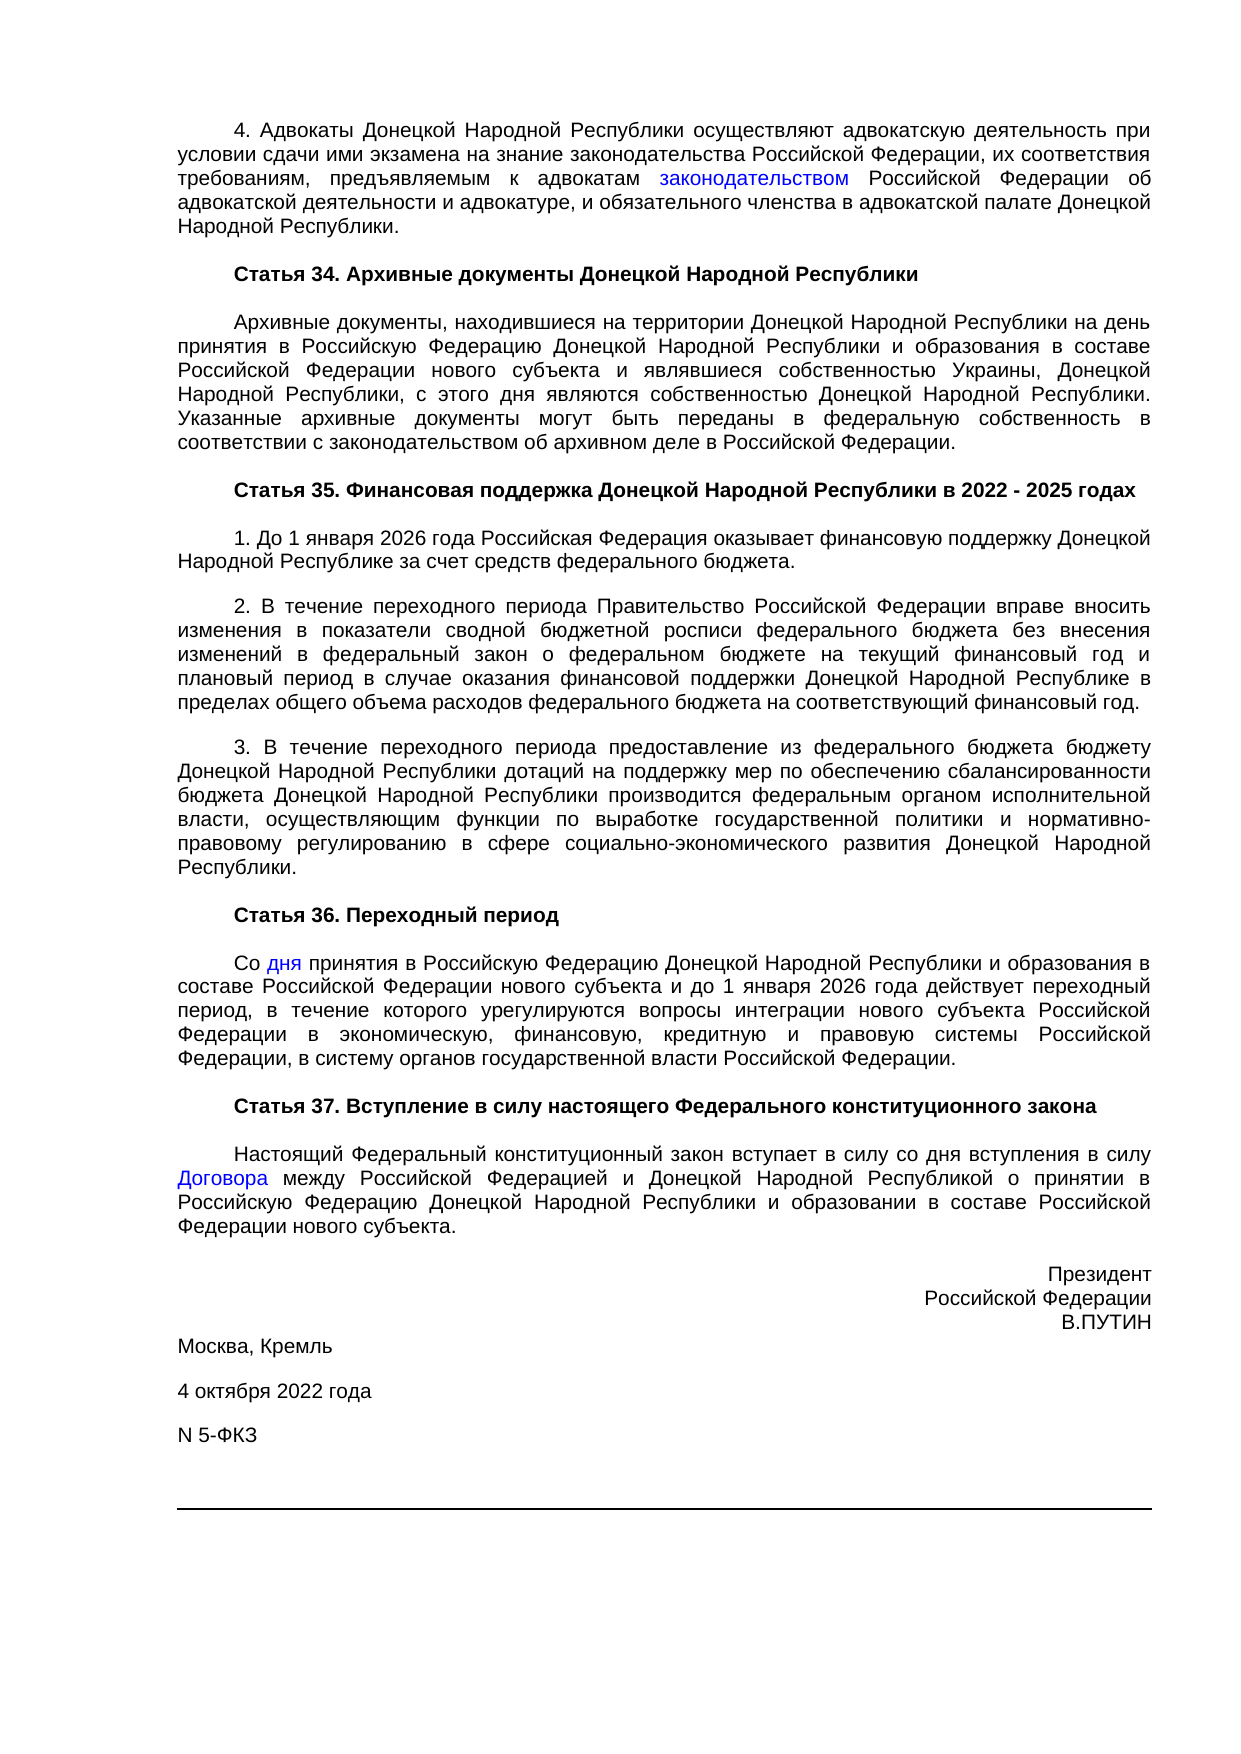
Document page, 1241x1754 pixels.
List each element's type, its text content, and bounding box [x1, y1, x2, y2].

title Статья 36. Переходный период [177, 902, 1152, 926]
text 3. В течение переходного периода предоставление из федерального бюджета бюджету Донецкой Народной Республики дотаций на поддержку мер по обеспечению сбалансированности бюджета Донецкой Народной Республики производится федеральным органом исполнительной власти, осуществляющим функции по выработке государственной политики и нормативно-правовому регулированию в сфере социально-экономического развития Донецкой Народной Республики. [177, 735, 1152, 878]
title Статья 34. Архивные документы Донецкой Народной Республики [177, 262, 1152, 286]
text Президент [177, 1262, 1152, 1286]
text 4. Адвокаты Донецкой Народной Республики осуществляют адвокатскую деятельность при условии сдачи ими экзамена на знание законодательства Российской Федерации, их соответствия требованиям, предъявляемым к адвокатам законодательством Российской Федерации об адвокатской деятельности и адвокатуре, и обязательного членства в адвокатской палате Донецкой Народной Республики. [177, 118, 1152, 238]
title Статья 35. Финансовая поддержка Донецкой Народной Республики в 2022 - 2025 годах [177, 477, 1152, 501]
title Статья 37. Вступление в силу настоящего Федерального конституционного закона [177, 1094, 1152, 1118]
text Российской Федерации [177, 1286, 1152, 1310]
text Со дня принятия в Российскую Федерацию Донецкой Народной Республики и образования в составе Российской Федерации нового субъекта и до 1 января 2026 года действует переходный период, в течение которого урегулируются вопросы интеграции нового субъекта Российской Федерации в экономическую, финансовую, кредитную и правовую системы Российской Федерации, в систему органов государственной власти Российской Федерации. [177, 950, 1152, 1070]
text 1. До 1 января 2026 года Российская Федерация оказывает финансовую поддержку Донецкой Народной Республике за счет средств федерального бюджета. [177, 525, 1152, 573]
text N 5-ФКЗ [177, 1423, 1152, 1447]
text В.ПУТИН [177, 1310, 1152, 1334]
text Настоящий Федеральный конституционный закон вступает в силу со дня вступления в силу Договора между Российской Федерацией и Донецкой Народной Республикой о принятии в Российскую Федерацию Донецкой Народной Республики и образовании в составе Российской Федерации нового субъекта. [177, 1142, 1152, 1238]
text Москва, Кремль [177, 1334, 1152, 1358]
text Архивные документы, находившиеся на территории Донецкой Народной Республики на день принятия в Российскую Федерацию Донецкой Народной Республики и образования в составе Российской Федерации нового субъекта и являвшиеся собственностью Украины, Донецкой Народной Республики, с этого дня являются собственностью Донецкой Народной Республики. Указанные архивные документы могут быть переданы в федеральную собственность в соответствии с законодательством об архивном деле в Российской Федерации. [177, 310, 1152, 453]
text 4 октября 2022 года [177, 1378, 1152, 1402]
text 2. В течение переходного периода Правительство Российской Федерации вправе вносить изменения в показатели сводной бюджетной росписи федерального бюджета без внесения изменений в федеральный закон о федеральном бюджете на текущий финансовый год и плановый период в случае оказания финансовой поддержки Донецкой Народной Республике в пределах общего объема расходов федерального бюджета на соответствующий финансовый год. [177, 594, 1152, 714]
